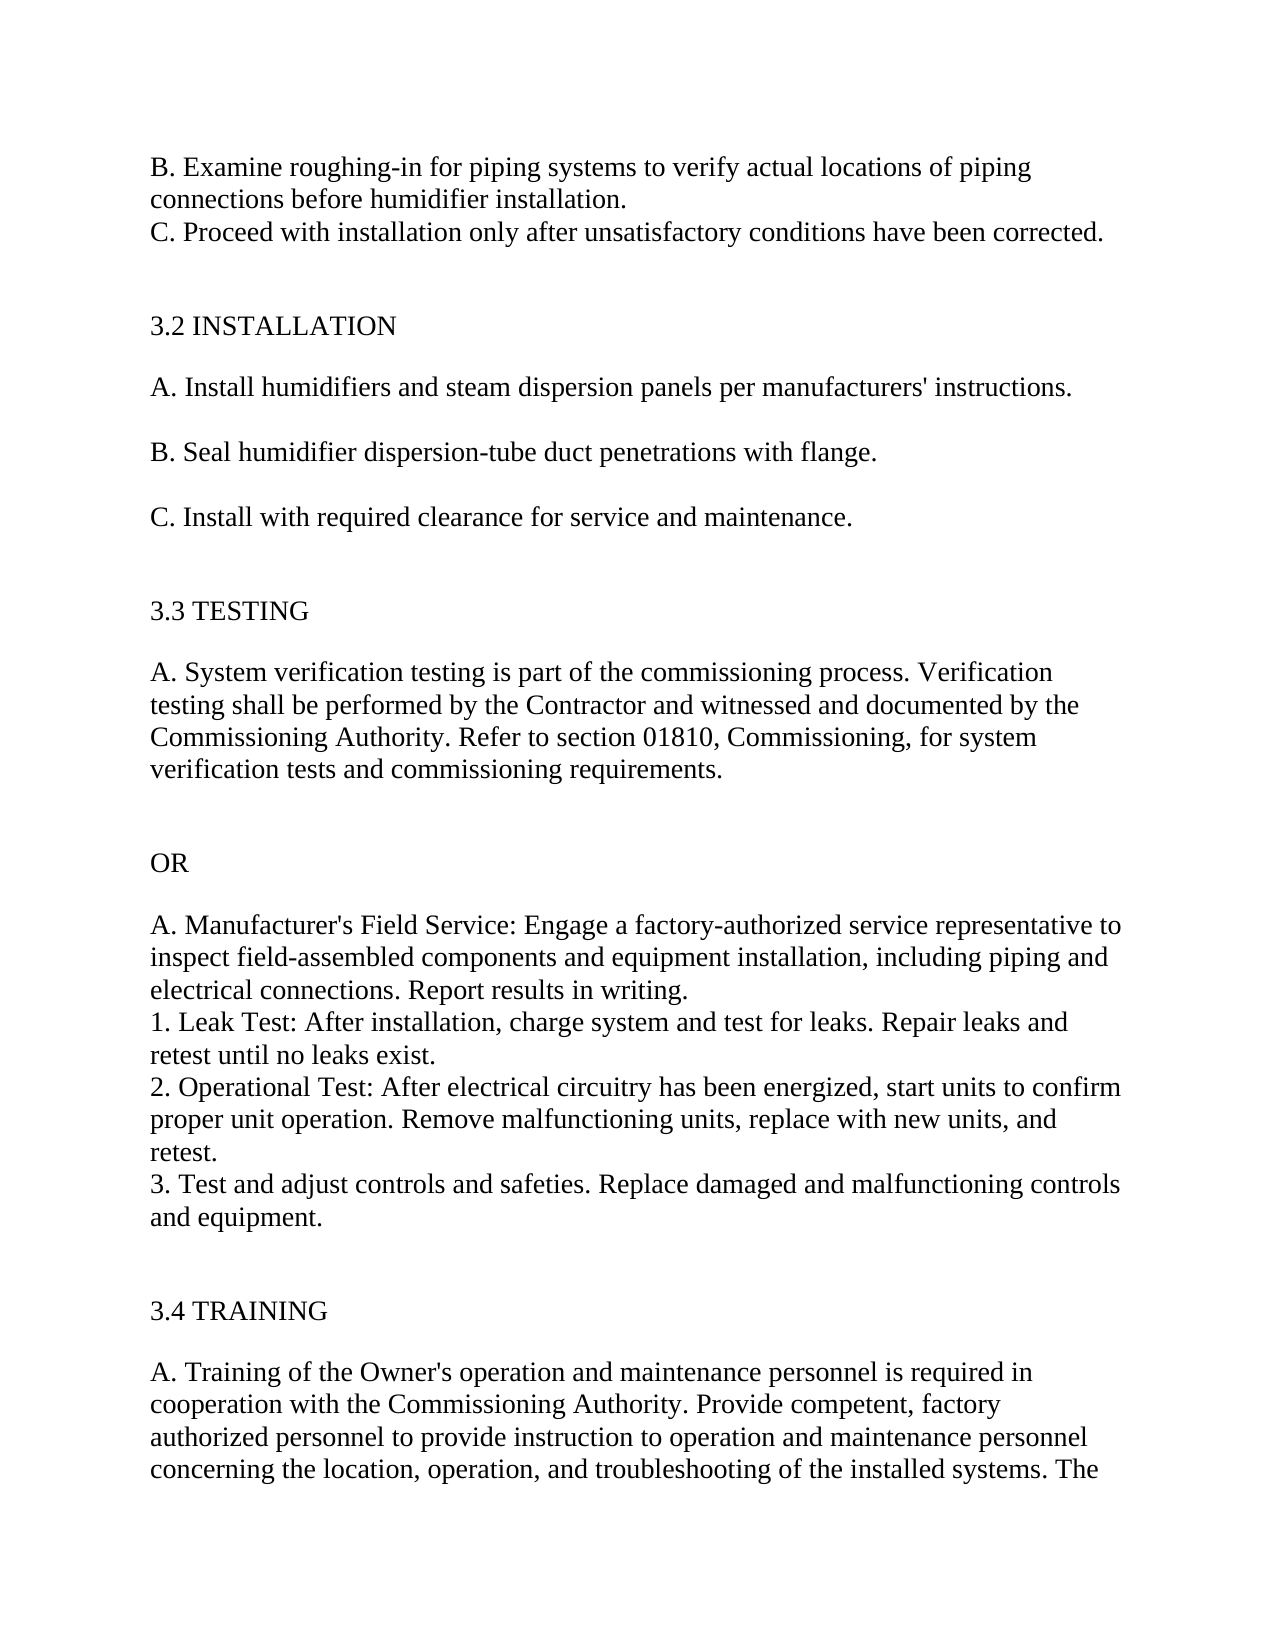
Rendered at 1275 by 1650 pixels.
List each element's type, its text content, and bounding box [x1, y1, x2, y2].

text 1. Leak Test: After installation, charge system and test for leaks. Repair leaks and retest until no leaks exist. 2. Operational Test: After electrical circuitry has been energized, start units to confirm proper unit operation. Remove malfunctioning units, replace with new units, and retest. 3. Test and adjust controls and safeties. Replace damaged and malfunctioning controls and equipment. [150, 1005, 1125, 1232]
text 3.3 TESTING [150, 561, 1125, 626]
text A. Install humidifiers and steam dispersion panels per manufacturers' instructions. B. Seal humidifier dispersion-tube duct penetrations with flange. C. Install with required clearance for service and maintenance. [150, 370, 1125, 532]
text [150, 150, 1125, 247]
text A. Manufacturer's Field Service: Engage a factory-authorized service representative to inspect field-assembled components and equipment installation, including piping and electrical connections. Report results in writing. [150, 908, 1125, 1005]
text 3.4 TRAINING [150, 1261, 1125, 1326]
text 3.2 INSTALLATION [150, 276, 1125, 341]
text OR [150, 814, 1125, 879]
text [150, 1355, 1125, 1485]
text A. System verification testing is part of the commissioning process. Verification testing shall be performed by the Contractor and witnessed and documented by the Commissioning Authority. Refer to section 01810, Commissioning, for system verification tests and commissioning requirements. [150, 655, 1125, 785]
